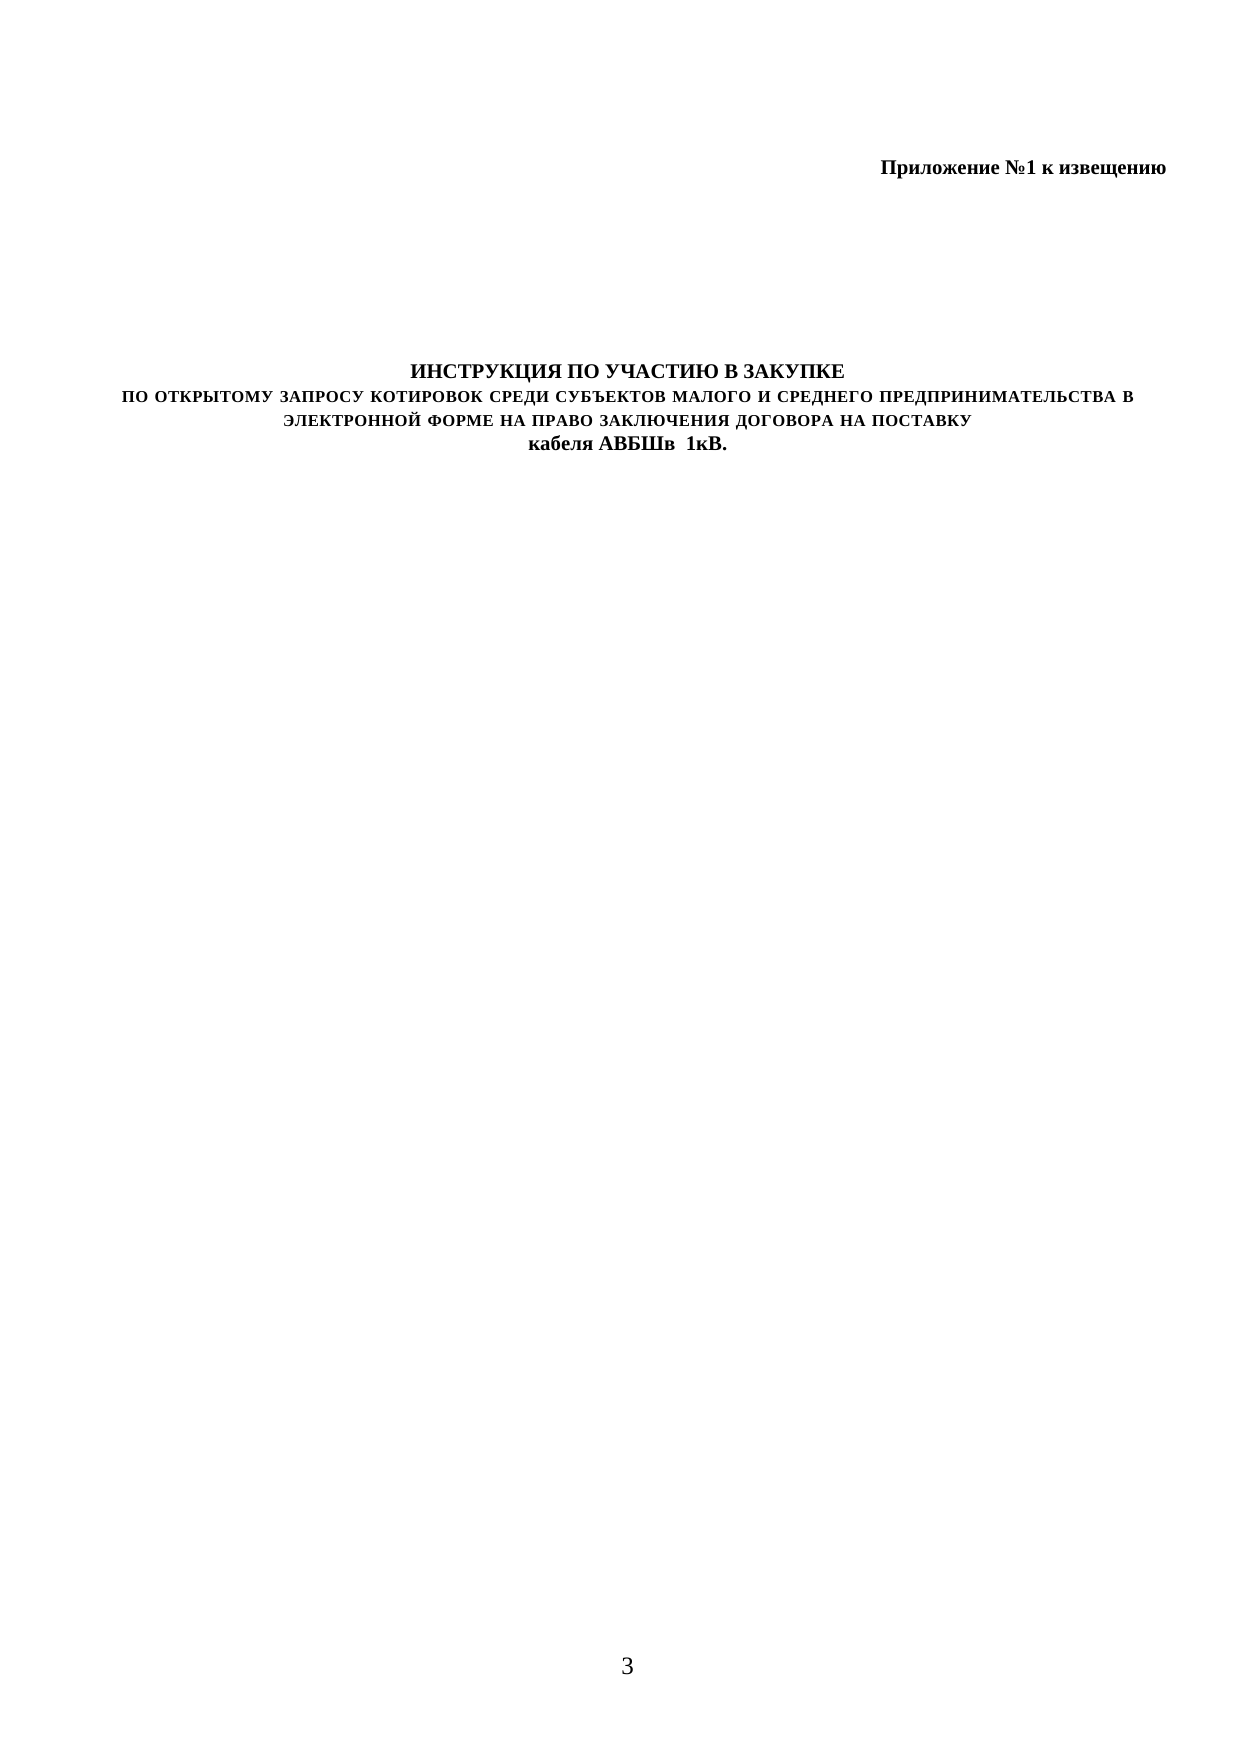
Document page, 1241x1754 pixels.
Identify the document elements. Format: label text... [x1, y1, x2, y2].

text по открытому запросу котировок среди субъектов малого и среднего предпринимательства в электронной форме на право заключения договора на поставку [89, 383, 1166, 431]
text Приложение №1 к извещению [89, 155, 1166, 179]
text кабеля АВБШв 1кВ. [89, 431, 1166, 455]
text ИНСТРУКЦИЯ ПО УЧАСТИЮ В ЗАКУПКЕ [89, 359, 1166, 383]
